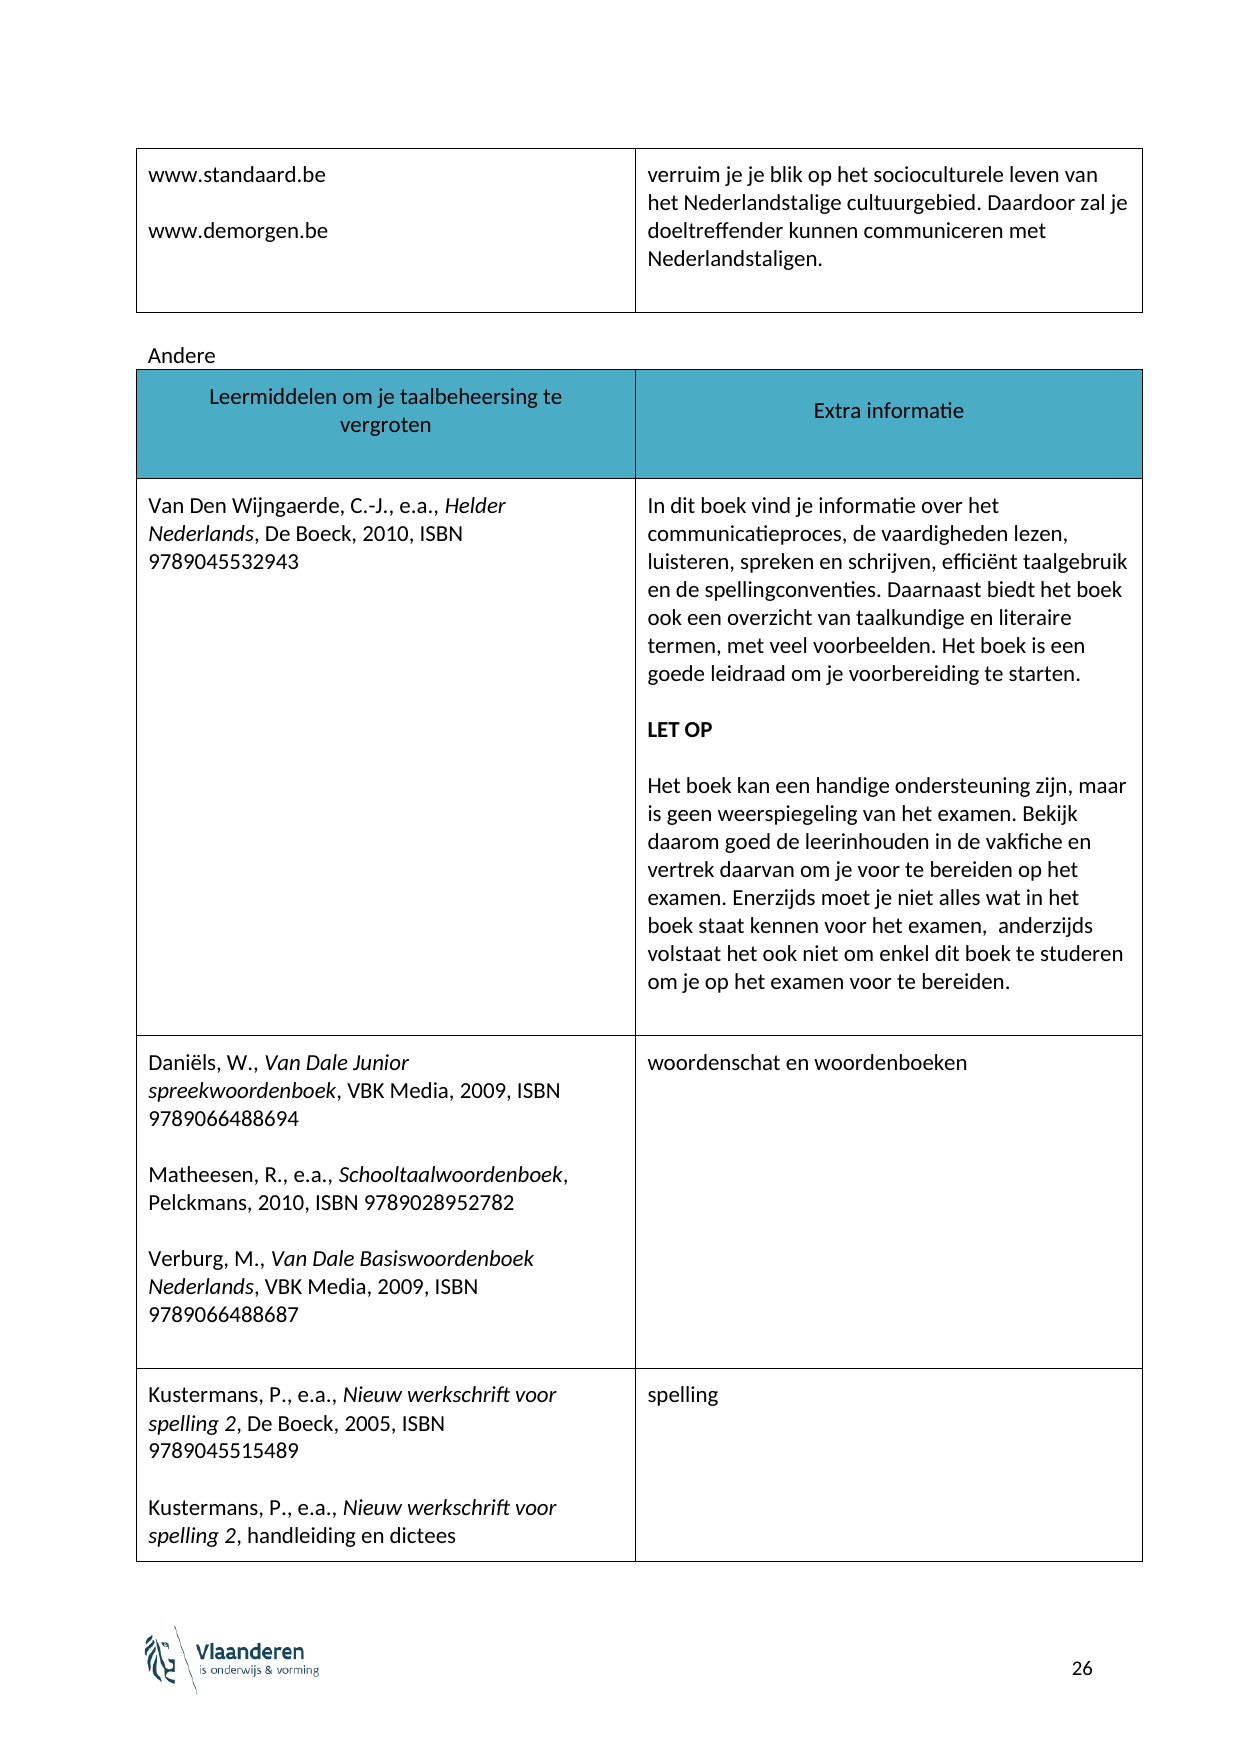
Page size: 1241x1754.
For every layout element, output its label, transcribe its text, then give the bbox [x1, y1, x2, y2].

table_header Extra informatie [636, 370, 1142, 478]
table_cell In dit boek vind je informatie over het communicatieproces, de vaardigheden lezen, luisteren, spreken en schrijven, efficiënt taalgebruik en de spellingconventies. Daarnaast biedt het boek ook een overzicht van taalkundige en literaire termen, met veel voorbeelden. Het boek is een goede leidraad om je voorbereiding te starten. LET OP Het boek kan een handige ondersteuning zijn, maar is geen weerspiegeling van het examen. Bekijk daarom goed de leerinhouden in de vakfiche en vertrek daarvan om je voor te bereiden op het examen. Enerzijds moet je niet alles wat in het boek staat kennen voor het examen, anderzijds volstaat het ook niet om enkel dit boek te studeren om je op het examen voor te bereiden. [636, 479, 1142, 1035]
table_cell spelling [636, 1369, 1142, 1561]
table_cell woordenschat en woordenboeken [636, 1036, 1142, 1368]
text Andere [148, 313, 1093, 369]
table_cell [636, 149, 1142, 312]
table_cell Van Den Wijngaerde, C.-J., e.a., Helder Nederlands, De Boeck, 2010, ISBN 9789045532943 [137, 479, 635, 1035]
table_cell Daniëls, W., Van Dale Junior spreekwoordenboek, VBK Media, 2009, ISBN 9789066488694 Matheesen, R., e.a., Schooltaalwoordenboek, Pelckmans, 2010, ISBN 9789028952782 Verburg, M., Van Dale Basiswoordenboek Nederlands, VBK Media, 2009, ISBN 9789066488687 [137, 1036, 635, 1368]
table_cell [137, 1369, 635, 1561]
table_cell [137, 149, 635, 312]
picture [144, 1626, 327, 1694]
table_header Leermiddelen om je taalbeheersing te vergroten [137, 370, 635, 478]
